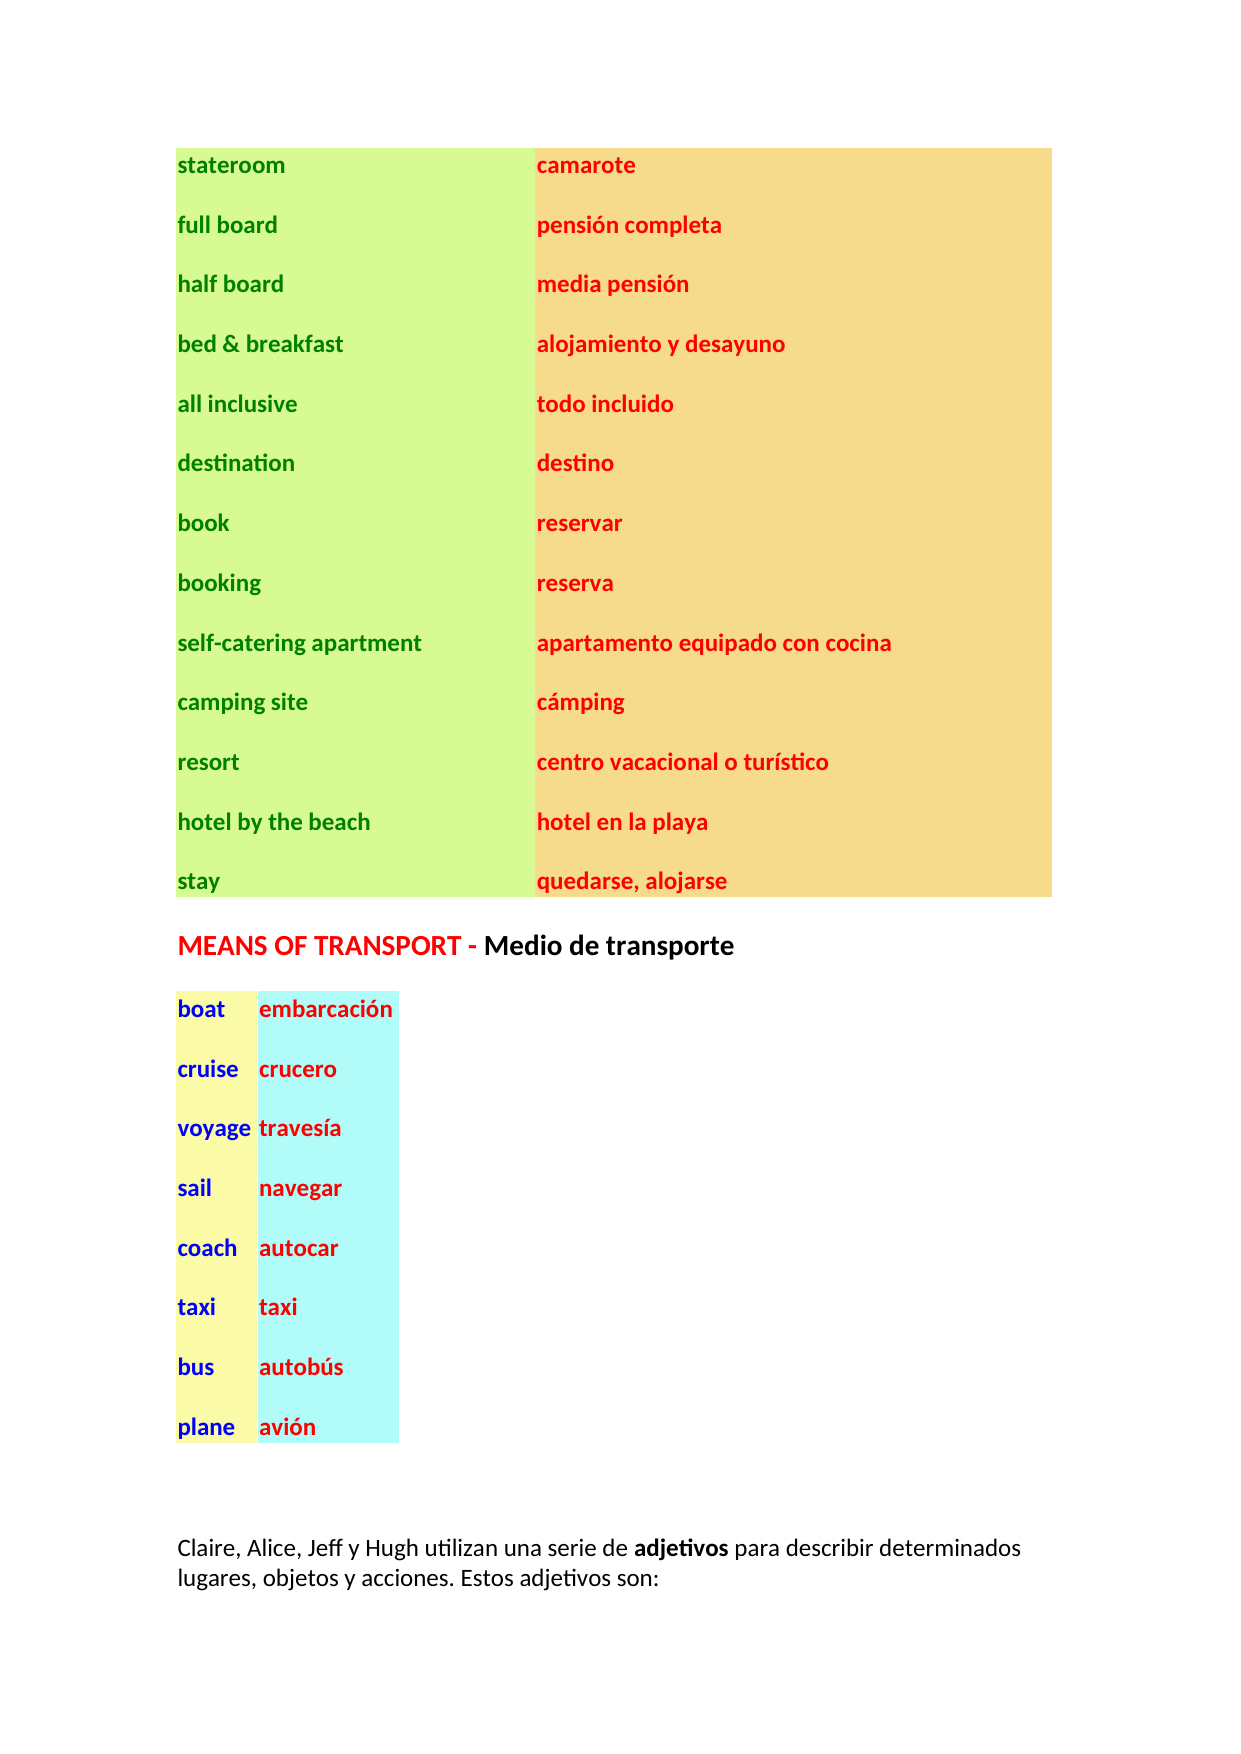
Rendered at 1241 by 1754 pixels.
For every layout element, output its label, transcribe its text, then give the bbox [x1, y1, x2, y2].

text MEANS OF TRANSPORT - Medio de transporte [177, 927, 1063, 962]
text Claire, Alice, Jeff y Hugh utilizan una serie de adjetivos para describir determinados lugares, objetos y acciones. Estos adjetivos son: [177, 1532, 1063, 1593]
table_header embarcación crucero travesía navegar autocar taxi autobús avión [258, 991, 399, 1443]
table_header stateroom full board half board bed & breakfast all inclusive destination book booking self-catering apartment camping site resort hotel by the beach stay [176, 148, 535, 897]
table_header camarote pensión completa media pensión alojamiento y desayuno todo incluido destino reservar reserva apartamento equipado con cocina cámping centro vacacional o turístico hotel en la playa quedarse, alojarse [535, 148, 1052, 897]
table_header boat cruise voyage sail coach taxi bus plane [176, 991, 257, 1443]
